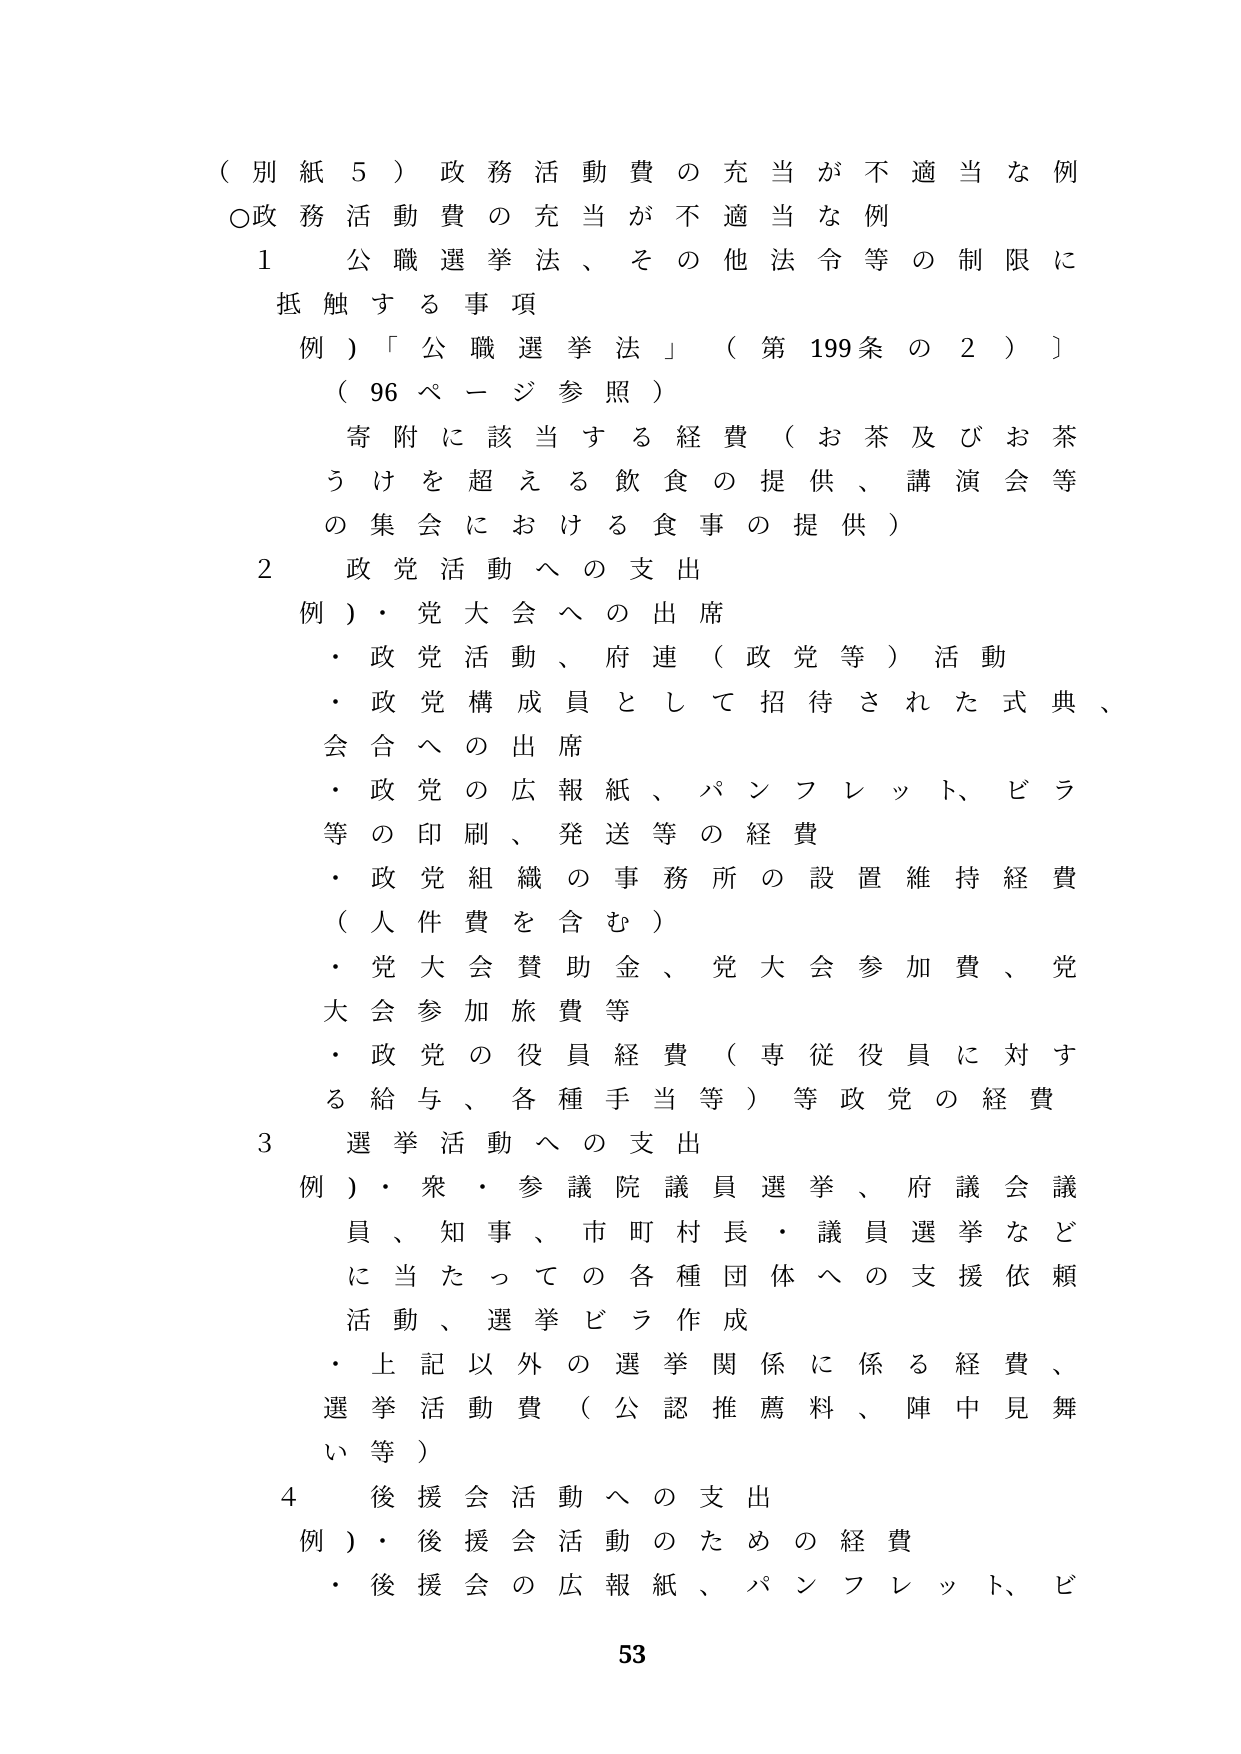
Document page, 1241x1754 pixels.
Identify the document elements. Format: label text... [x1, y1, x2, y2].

text 例)・後援会活動のための経費 [252, 1517, 1100, 1562]
text ・政党の広報紙、パンフレット、ビラ等の印刷、発送等の経費 [312, 767, 1100, 855]
text ・政党活動、府連（政党等）活動 [312, 634, 1100, 678]
text 寄附に該当する経費（お茶及びお茶うけを超える飲食の提供、講演会等の集会における食事の提供） [300, 413, 1100, 546]
text 例)・党大会への出席 [252, 590, 1100, 634]
text ３ 選挙活動への支出 [205, 1120, 1100, 1164]
text ２ 政党活動への支出 [205, 546, 1100, 590]
text ・政党組織の事務所の設置維持経費（人件費を含む） [312, 855, 1100, 943]
text ・政党構成員として招待された式典、会合への出席 [312, 678, 1100, 767]
text 例)「公職選挙法」（第199条の２）〕（96ページ参照） [276, 325, 1100, 413]
text ○政務活動費の充当が不適当な例 [205, 192, 1100, 237]
text ・党大会賛助金、党大会参加費、党大会参加旅費等 [312, 943, 1100, 1032]
text 例)・衆・参議院議員選挙、府議会議員、知事、市町村長・議員選挙などに当たっての各種団体への支援依頼活動、選挙ビラ作成 [276, 1164, 1100, 1341]
text ・上記以外の選挙関係に係る経費、選挙活動費（公認推薦料、陣中見舞い等） [312, 1341, 1100, 1473]
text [312, 1562, 1100, 1606]
subtitle （別紙５）政務活動費の充当が不適当な例 [158, 148, 1100, 192]
text ４ 後援会活動への支出 [205, 1473, 1100, 1517]
text ・政党の役員経費（専従役員に対する給与、各種手当等）等政党の経費 [312, 1032, 1100, 1120]
text １ 公職選挙法、その他法令等の制限に抵触する事項 [229, 237, 1100, 325]
